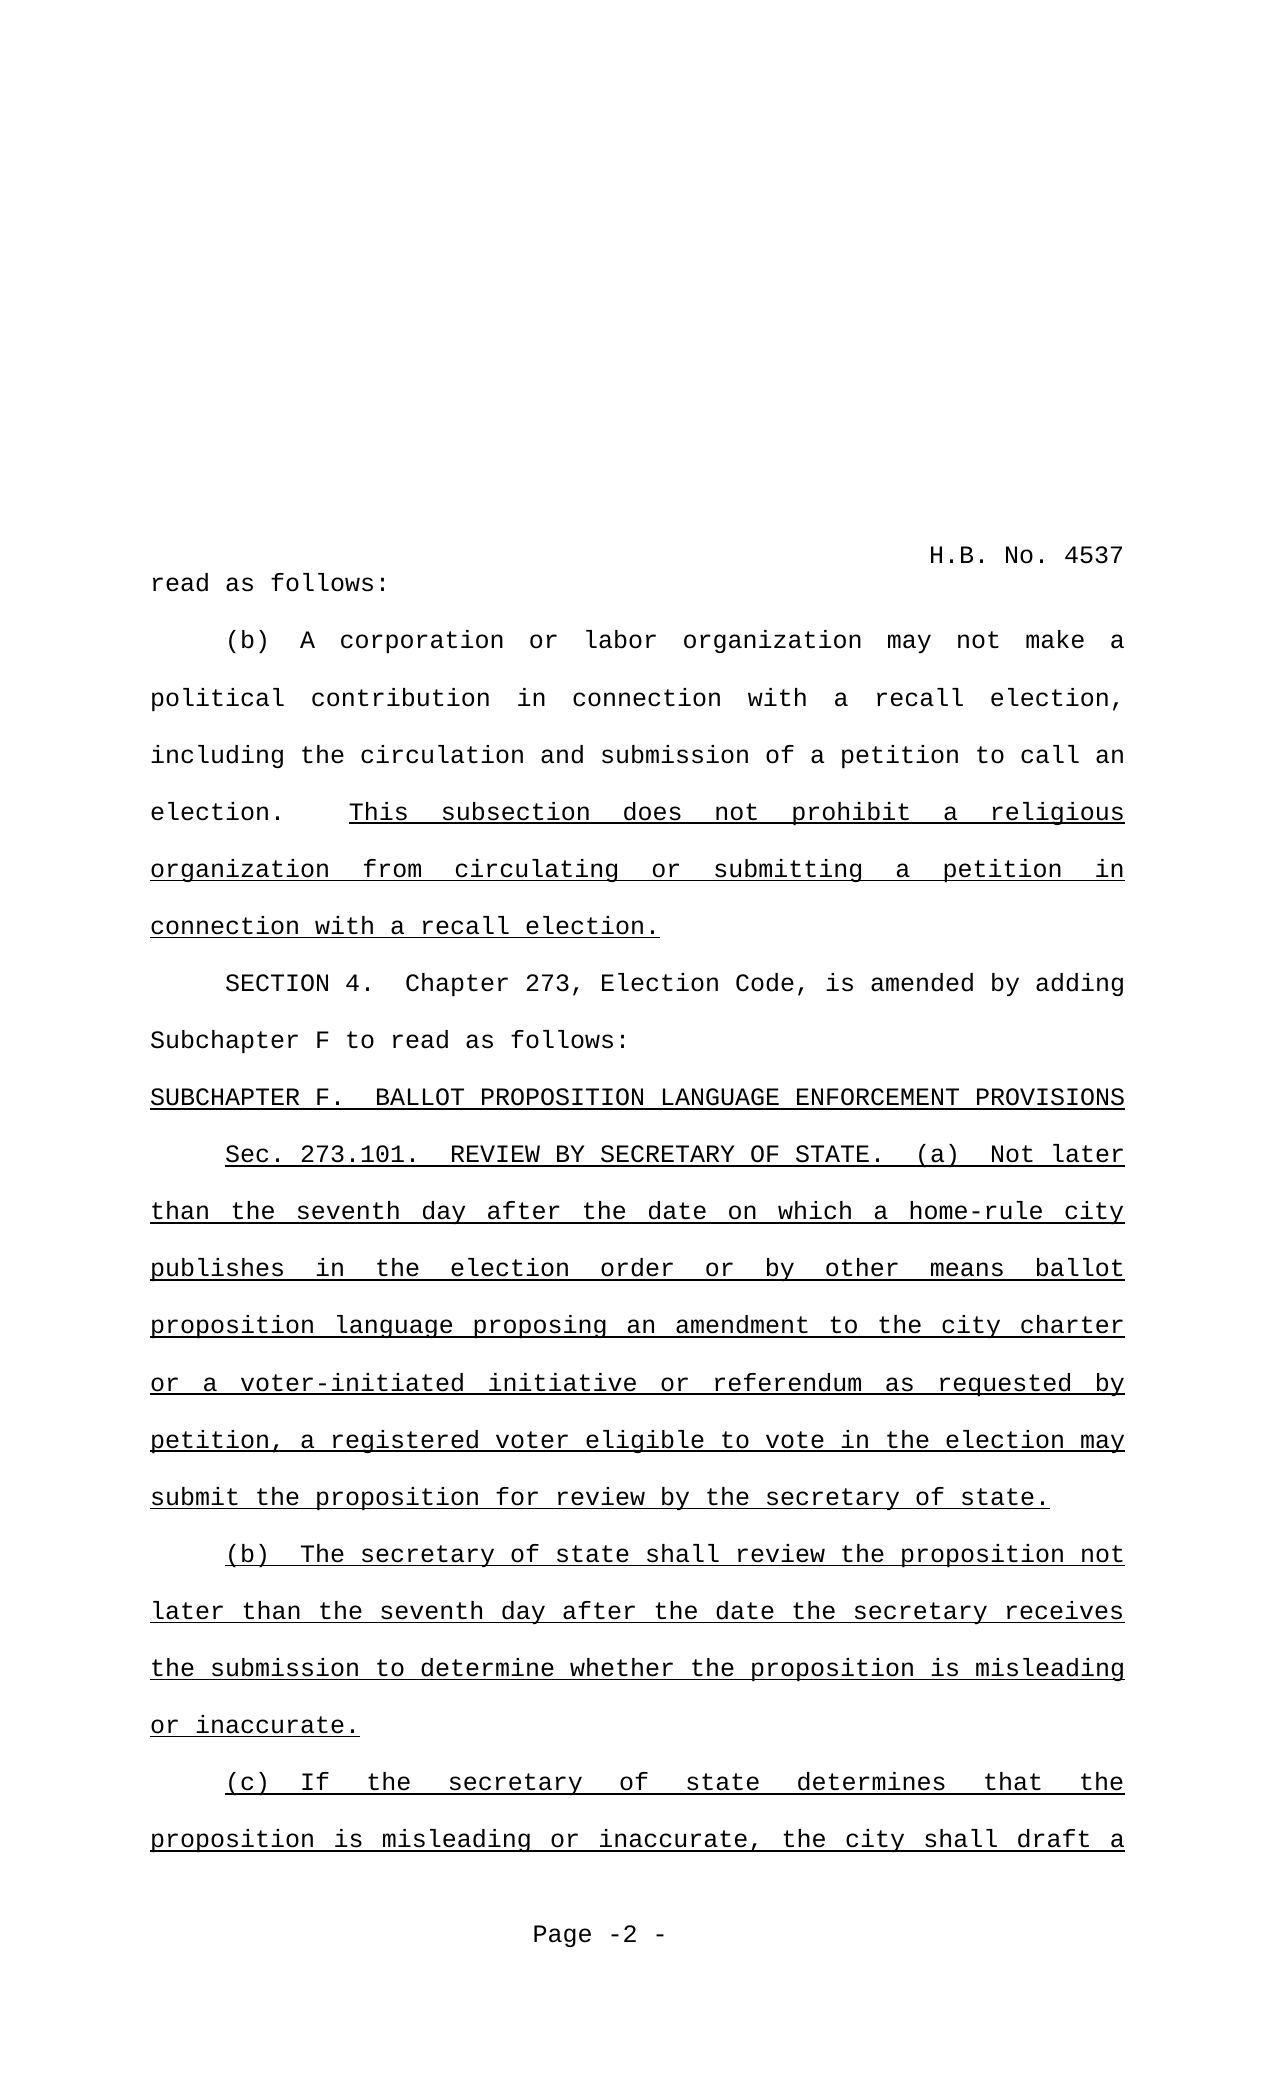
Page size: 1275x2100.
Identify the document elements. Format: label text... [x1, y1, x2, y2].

text Sec. 273.101. REVIEW BY SECRETARY OF STATE. (a) Not later than the seventh day after the date on which a home-rule city publishes in the election order or by other means ballot proposition language proposing an amendment to the city charter or a voter-initiated initiative or referendum as requested by petition, a registered voter eligible to vote in the election may submit the proposition for review by the secretary of state. [150, 1224, 1125, 1279]
text Sec. 273.101. REVIEW BY SECRETARY OF STATE. (a) Not later than the seventh day after the date on which a home-rule city publishes in the election order or by other means ballot proposition language proposing an amendment to the city charter or a voter-initiated initiative or referendum as requested by petition, a registered voter eligible to vote in the election may submit the proposition for review by the secretary of state. [150, 1142, 1125, 1222]
text (b) A corporation or labor organization may not make a political contribution in connection with a recall election, including the circulation and submission of a petition to call an election. This subsection does not prohibit a religious organization from circulating or submitting a petition in connection with a recall election. [150, 881, 1125, 942]
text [150, 571, 1125, 599]
text Sec. 273.101. REVIEW BY SECRETARY OF STATE. (a) Not later than the seventh day after the date on which a home-rule city publishes in the election order or by other means ballot proposition language proposing an amendment to the city charter or a voter-initiated initiative or referendum as requested by petition, a registered voter eligible to vote in the election may submit the proposition for review by the secretary of state. [150, 1395, 1125, 1450]
text SECTION 4. Chapter 273, Election Code, is amended by adding Subchapter F to read as follows: [150, 970, 1125, 1056]
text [150, 1769, 1125, 1850]
text (b) The secretary of state shall review the proposition not later than the seventh day after the date the secretary receives the submission to determine whether the proposition is misleading or inaccurate. [150, 1623, 1125, 1679]
text Sec. 273.101. REVIEW BY SECRETARY OF STATE. (a) Not later than the seventh day after the date on which a home-rule city publishes in the election order or by other means ballot proposition language proposing an amendment to the city charter or a voter-initiated initiative or referendum as requested by petition, a registered voter eligible to vote in the election may submit the proposition for review by the secretary of state. [150, 1338, 1125, 1393]
text SUBCHAPTER F. BALLOT PROPOSITION LANGUAGE ENFORCEMENT PROVISIONS [150, 1084, 1125, 1108]
text (b) The secretary of state shall review the proposition not later than the seventh day after the date the secretary receives the submission to determine whether the proposition is misleading or inaccurate. [150, 1680, 1125, 1741]
text Sec. 273.101. REVIEW BY SECRETARY OF STATE. (a) Not later than the seventh day after the date on which a home-rule city publishes in the election order or by other means ballot proposition language proposing an amendment to the city charter or a voter-initiated initiative or referendum as requested by petition, a registered voter eligible to vote in the election may submit the proposition for review by the secretary of state. [150, 1452, 1125, 1513]
text (b) A corporation or labor organization may not make a political contribution in connection with a recall election, including the circulation and submission of a petition to call an election. This subsection does not prohibit a religious organization from circulating or submitting a petition in connection with a recall election. [150, 628, 1125, 880]
text (b) The secretary of state shall review the proposition not later than the seventh day after the date the secretary receives the submission to determine whether the proposition is misleading or inaccurate. [150, 1541, 1125, 1622]
text Sec. 273.101. REVIEW BY SECRETARY OF STATE. (a) Not later than the seventh day after the date on which a home-rule city publishes in the election order or by other means ballot proposition language proposing an amendment to the city charter or a voter-initiated initiative or referendum as requested by petition, a registered voter eligible to vote in the election may submit the proposition for review by the secretary of state. [150, 1281, 1125, 1336]
